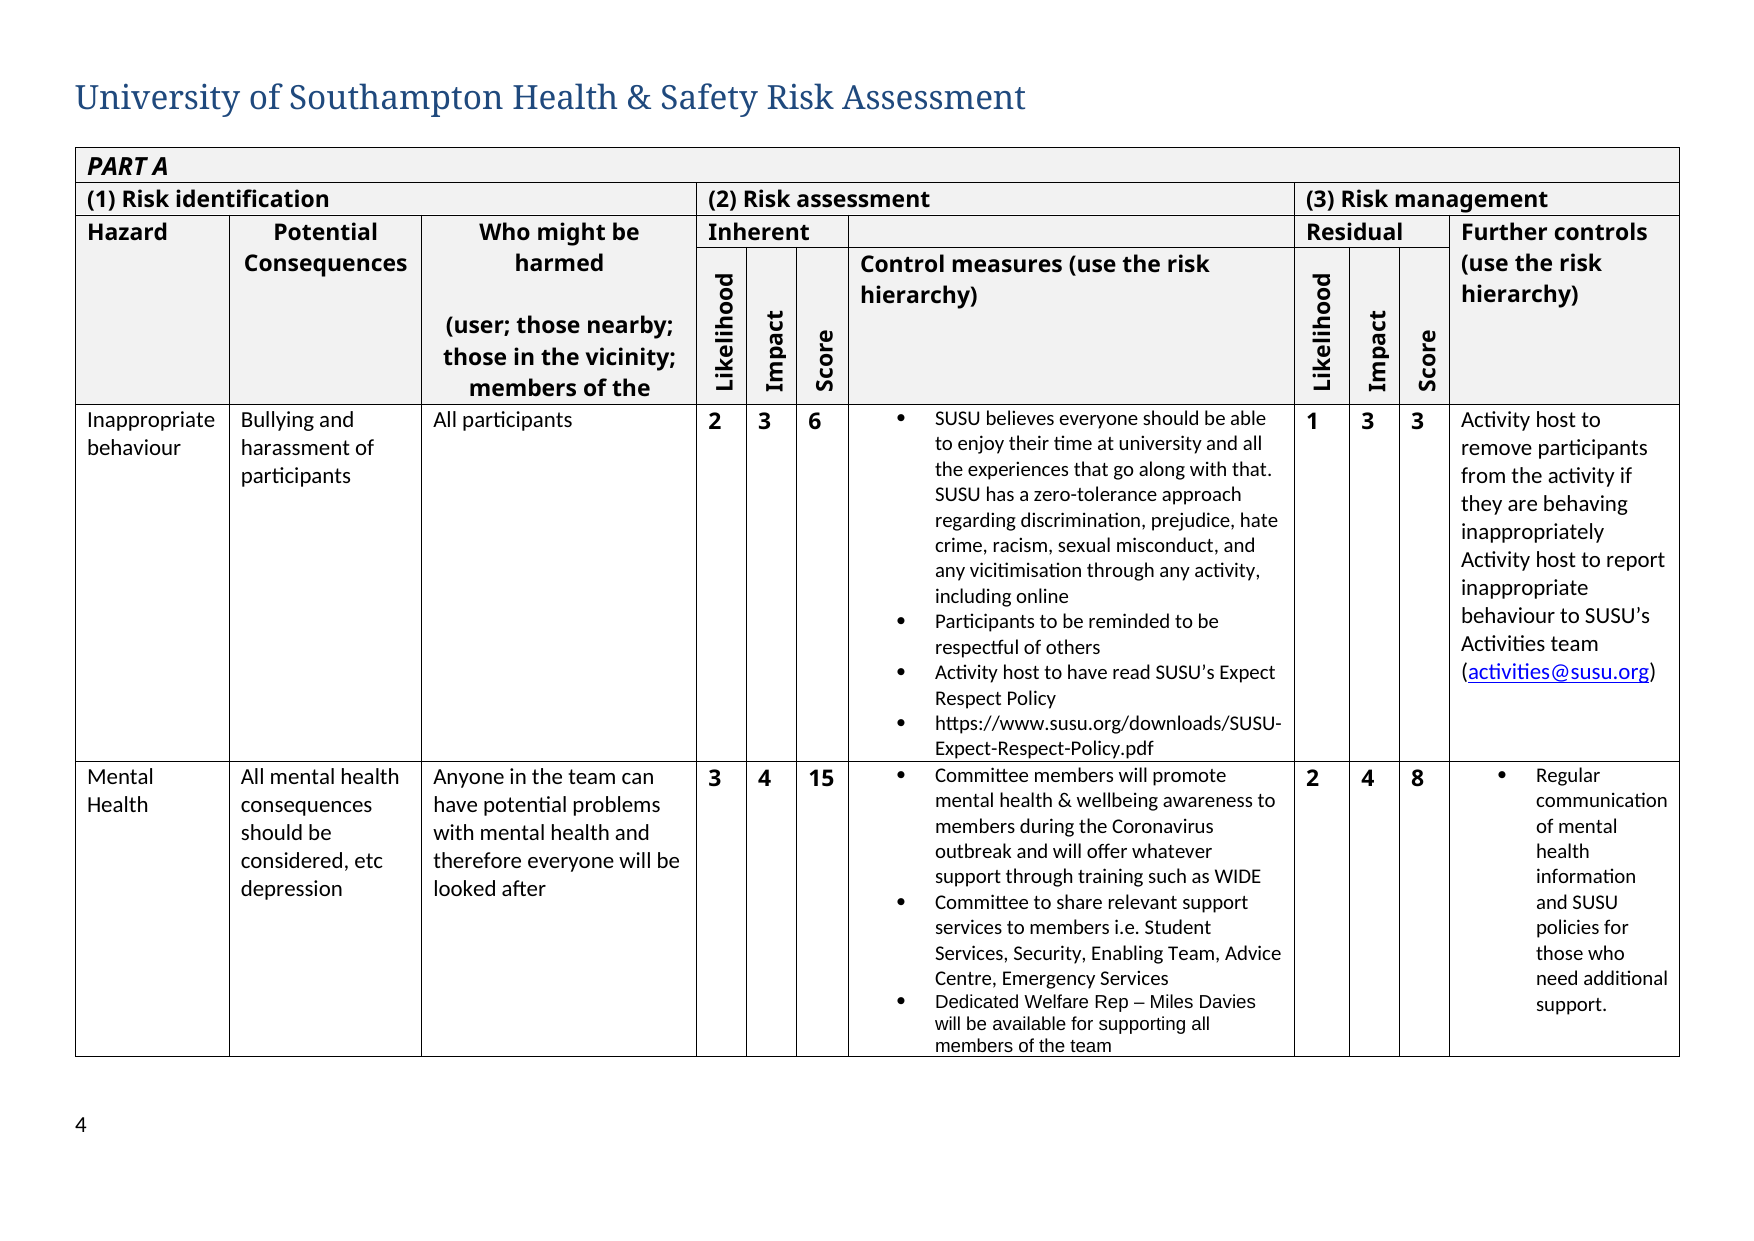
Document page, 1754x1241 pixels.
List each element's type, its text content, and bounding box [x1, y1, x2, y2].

table_cell Activity host to remove participants from the activity if they are behaving inappropriately Activity host to report inappropriate behaviour to SUSU’s Activities team (activities@susu.org) [1450, 405, 1679, 761]
table_cell Bullying and harassment of participants [230, 405, 421, 761]
table_cell Hazard [76, 216, 229, 404]
table_cell All mental health consequences should be considered, etc depression [230, 762, 421, 1056]
table_cell 4 [747, 762, 796, 1056]
table_cell (1) Risk identification [76, 183, 696, 214]
table_cell 3 [697, 762, 746, 1056]
table_cell Mental Health [76, 762, 229, 1056]
table_cell 8 [1400, 762, 1449, 1056]
table_cell Inappropriate behaviour [76, 405, 229, 761]
table_cell 3 [1400, 405, 1449, 761]
table_cell Committee members will promote mental health & wellbeing awareness to members during the Coronavirus outbreak and will offer whatever support through training such as WIDE Committee to share relevant support services to members i.e. Student Services, Security, Enabling Team, Advice Centre, Emergency Services Dedicated Welfare Rep – Miles Davies will be available for supporting all members of the team [849, 762, 1294, 1056]
table_cell (3) Risk management [1295, 183, 1679, 214]
table_cell Impact [747, 248, 796, 404]
table_cell Inherent [697, 216, 848, 247]
table_cell SUSU believes everyone should be able to enjoy their time at university and all the experiences that go along with that. SUSU has a zero-tolerance approach regarding discrimination, prejudice, hate crime, racism, sexual misconduct, and any vicitimisation through any activity, including online Participants to be reminded to be respectful of others Activity host to have read SUSU’s Expect Respect Policy https://www.susu.org/downloads/SUSU-Expect-Respect-Policy.pdf [849, 405, 1294, 761]
table_cell Anyone in the team can have potential problems with mental health and therefore everyone will be looked after [422, 762, 696, 1056]
table_cell (2) Risk assessment [697, 183, 1294, 214]
table_cell 15 [797, 762, 848, 1056]
table_cell [849, 216, 1294, 247]
table_cell Score [1400, 248, 1449, 404]
table_cell 4 [1350, 762, 1399, 1056]
table_header PART A [76, 148, 1679, 182]
table_cell Likelihood [1295, 248, 1349, 404]
table_cell Impact [1350, 248, 1399, 404]
table_cell Who might be harmed (user; those nearby; those in the vicinity; members of the public) [422, 216, 696, 404]
table_cell Residual [1295, 216, 1449, 247]
table_cell Further controls (use the risk hierarchy) [1450, 216, 1679, 404]
table_cell Likelihood [697, 248, 746, 404]
table_cell All participants [422, 405, 696, 761]
table_cell 6 [797, 405, 848, 761]
table_cell Score [797, 248, 848, 404]
table_cell Potential Consequences [230, 216, 421, 404]
table_cell 3 [1350, 405, 1399, 761]
table_cell 3 [747, 405, 796, 761]
table_cell Control measures (use the risk hierarchy) [849, 248, 1294, 404]
table_cell 2 [1295, 762, 1349, 1056]
table_cell 1 [1295, 405, 1349, 761]
table_cell 2 [697, 405, 746, 761]
table_cell Regular communication of mental health information and SUSU policies for those who need additional support. [1450, 762, 1679, 1056]
